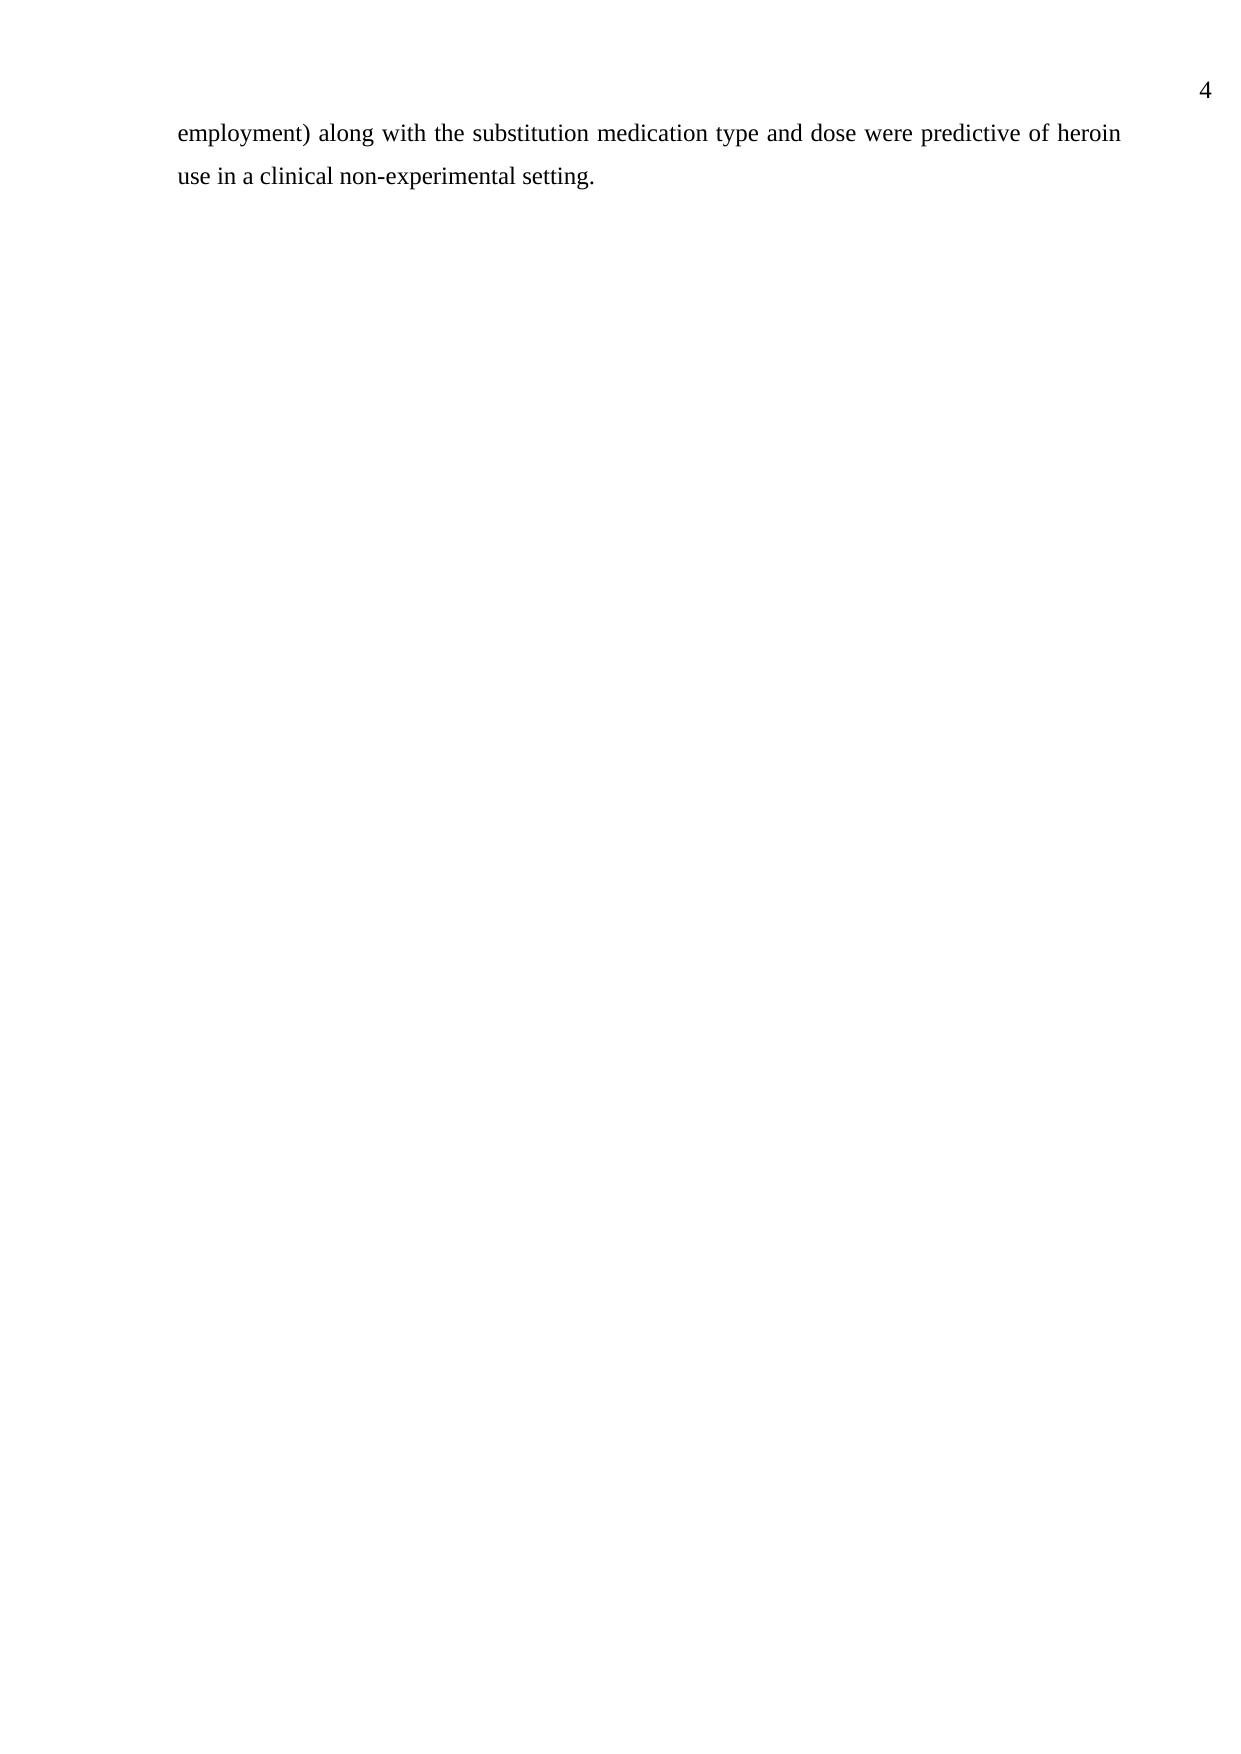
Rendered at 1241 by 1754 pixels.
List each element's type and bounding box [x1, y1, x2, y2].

text [177, 118, 1122, 190]
